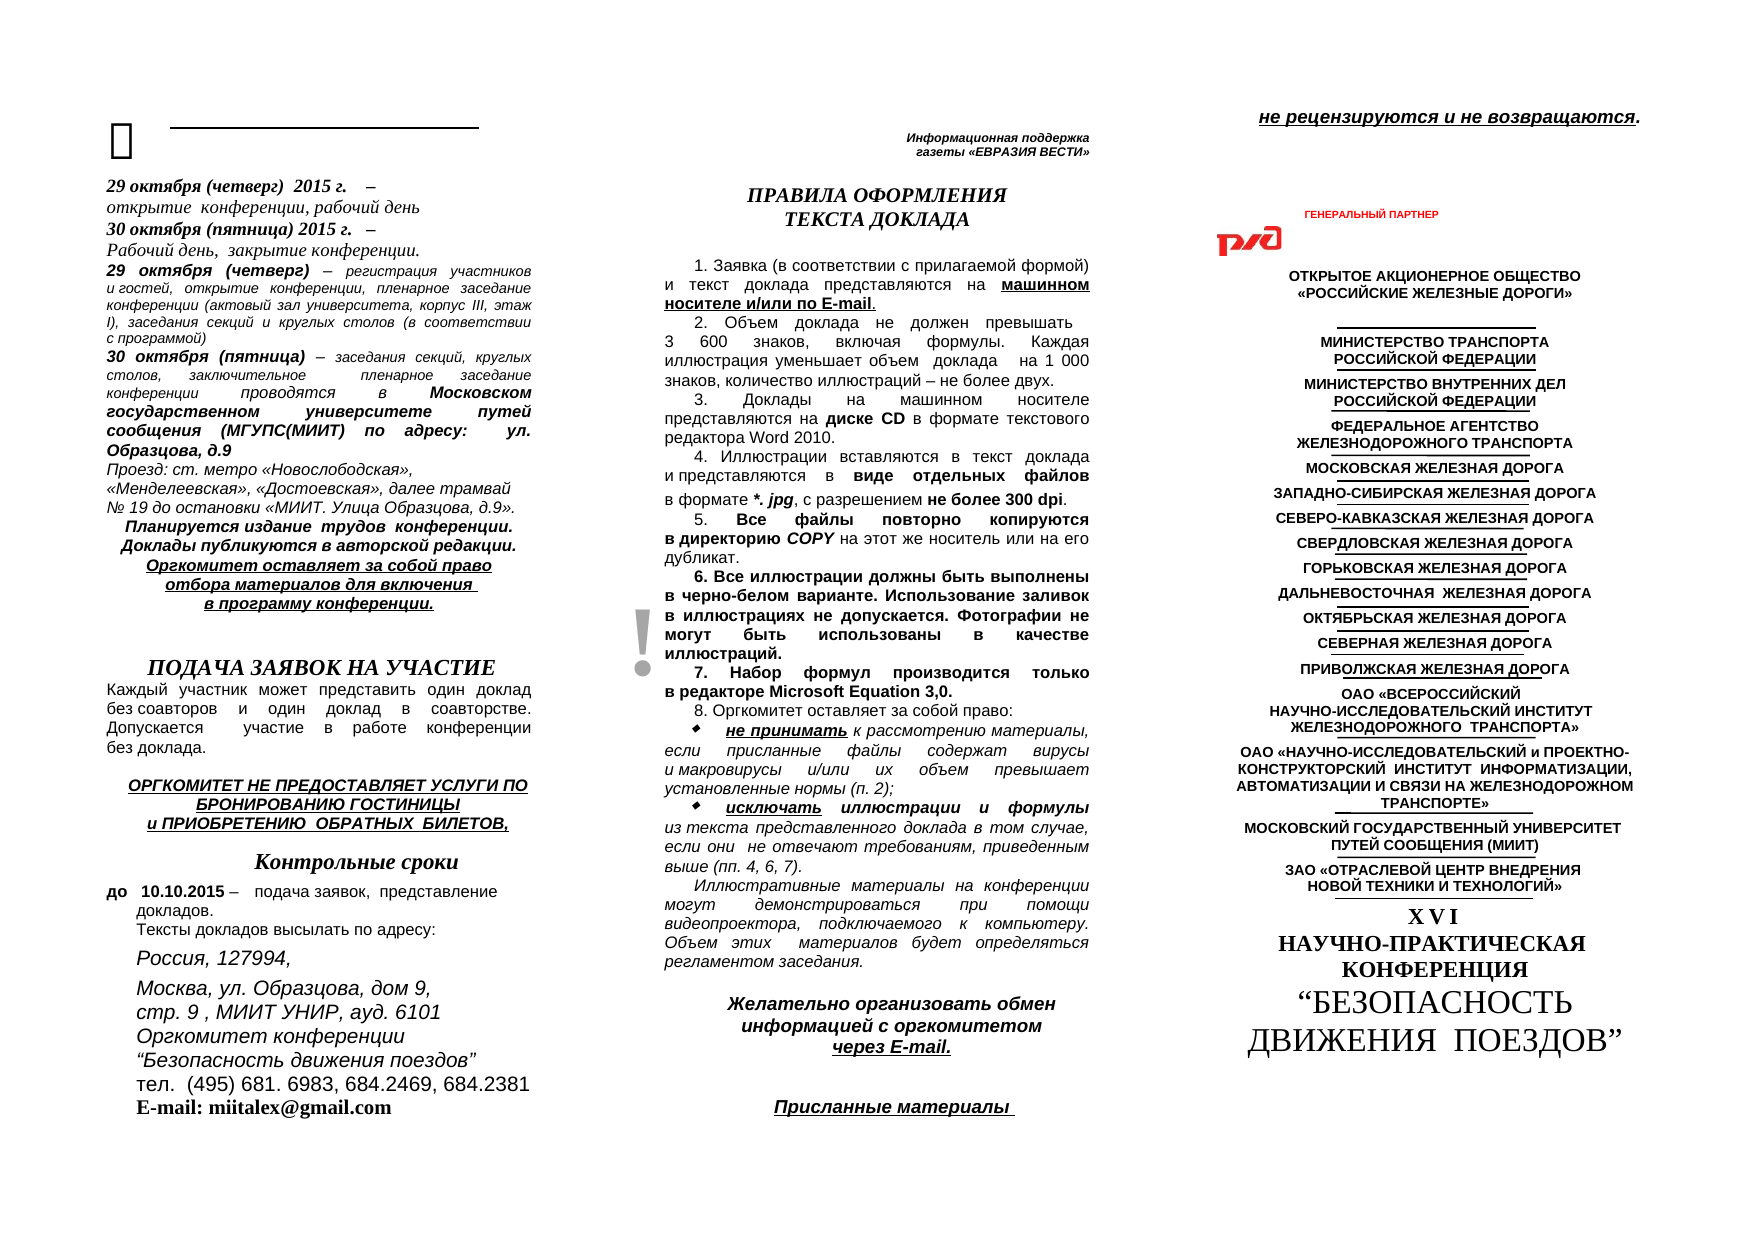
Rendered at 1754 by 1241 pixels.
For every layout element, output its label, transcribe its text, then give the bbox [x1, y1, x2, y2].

list Доклады публикуются в авторской редакции. [106, 536, 532, 555]
list в программу конференции. [106, 594, 532, 613]
text Россия, 127994, [136, 945, 532, 969]
text российской федерации [1222, 392, 1648, 409]
text ЗАПАДНО-СИБИРСКАЯ ЖЕЛЕЗНАЯ ДОРОГА [1222, 484, 1648, 501]
text ДВИЖЕНИЯ ПОЕЗДОВ” [1222, 1021, 1648, 1059]
text Министерство ВНУТРЕННИХ ДЕЛ [1222, 376, 1648, 392]
text Е-mail: miitalex@gmail.com [136, 1095, 532, 1119]
list Оргкомитет оставляет за собой право [106, 555, 532, 574]
list отбора материалов для включения [106, 574, 532, 594]
text ОАО «ВСЕРОССИЙСКИЙ НАУЧНО-ИССЛЕДОВАТЕЛЬСКИЙ ИНСТИТУТ ЖЕЛЕЗНОДОРОЖНОГО ТРАНСПОРТА» [1222, 685, 1648, 736]
text СЕВЕРНАЯ ЖЕЛЕЗНАЯ ДОРОГА [1222, 635, 1648, 652]
text СЕВЕРО-КАВКАЗСКАЯ ЖЕЛЕЗНАЯ ДОРОГА [1222, 510, 1648, 526]
list не принимать к рассмотрению материалы, если присланные файлы содержат вирусы и макровирусы и/или их объем превышает установленные нормы (п. 2); [664, 720, 1089, 798]
text 1. Заявка (в соответствии с прилагаемой формой) и текст доклада представляются на машинном носителе и/или по Е-mail. [664, 255, 1089, 313]
text железнодорожного транспорта [1222, 434, 1648, 451]
picture [1215, 226, 1282, 255]
text ОАО «НАУЧНО-ИССЛЕДОВАТЕЛЬСКИЙ и ПРОЕКТНО-КОНСТРУКТОРСКИЙ ИНСТИТУТ информатизации, Автоматизации и связи на ЖЕЛЕЗНОДОРОЖНОМ ТРАНСПОРТЕ» [1222, 744, 1648, 811]
text 6. Все иллюстрации должны быть выполнены в черно-белом варианте. Использование заливок в иллюстрациях не допускается. Фотографии не могут быть использованы в качестве иллюстраций. [664, 567, 1089, 663]
text ДАЛЬНЕВОСТОЧНАЯ ЖЕЛЕЗНАЯ ДОРОГА [1222, 585, 1648, 602]
text ОРГКОМИТЕТ НЕ ПРЕДОСТАВЛЯЕТ УСЛУГИ ПО БРОНИРОВАНИЮ ГОСТИНИЦЫ и ПРИОБРЕТЕНИЮ ОБРАТНЫХ БИЛЕТОВ, [124, 776, 532, 833]
text федеральное агентство [1222, 418, 1648, 434]
list 29 октября (четверг) – регистрация участников и гостей, открытие конференции, пленарное заседание конференции (актовый зал университета, корпус III, этаж I), заседания секций и круглых столов (в соответствии с программой) [106, 261, 532, 347]
text тел. (495) 681. 6983, 684.2469, 684.2381 [136, 1071, 532, 1095]
text 4. Иллюстрации вставляются в текст доклада и представляются в виде отдельных файлов в формате *. jpg, с разрешением не более 300 dpi. [664, 447, 1089, 509]
list 29 октября (четверг) 2015 г. – [106, 174, 532, 196]
text Присланные материалы [664, 1096, 1089, 1117]
text не рецензируются и не возвращаются. [1222, 106, 1648, 128]
text 5. Все файлы повторно копируются в директорию COPY на этот же носитель или на его дубликат. [664, 509, 1089, 567]
text Желательно организовать обмен [664, 993, 1089, 1014]
text Иллюстративные материалы на конференции могут демонстрироваться при помощи видеопроектора, подключаемого к компьютеру. Объем этих материалов будет определяться регламентом заседания. [664, 876, 1089, 971]
text 8. Оргкомитет оставляет за собой право: [664, 701, 1089, 720]
text информацией с оргкомитетом [664, 1014, 1089, 1036]
text ГОРЬКОВСКАЯ ЖЕЛЕЗНАЯ ДОРОГА [1222, 560, 1648, 577]
text XVI НАУЧНО-ПРАКТИЧЕСКАЯ КОНФЕРЕНЦИЯ [1222, 903, 1648, 982]
text Каждый участник может представить один доклад без соавторов и один доклад в соавторстве. Допускается участие в работе конференции без доклада. [106, 680, 532, 757]
text 2. Объем доклада не должен превышать 3 600 знаков, включая формулы. Каждая иллюстрация уменьшает объем доклада на 1 000 знаков, количество иллюстраций – не более двух. [664, 313, 1089, 389]
text Оргкомитет конференции [136, 1023, 532, 1047]
text СВЕРДЛОВСКАЯ ЖЕЛЕЗНАЯ ДОРОГА [1222, 535, 1648, 552]
text ТЕКСТА ДОКЛАДА [664, 207, 1089, 231]
text ЗАО «отраслевой центр внедрения новой техники и технологий» [1222, 861, 1648, 895]
text Москва, ул. Образцова, дом 9, стр. 9 , МИИТ УНИР, ауд. 6101 [136, 976, 532, 1023]
text “Безопасность движения поездов” [136, 1047, 532, 1071]
text «РОССИЙСКие железные дороги» [1222, 285, 1648, 301]
text Подача заявок на участие [106, 654, 532, 680]
text МОСКОВСКИЙ ГОСУДАРСТВЕННЫЙ УНИВЕРСИТЕТ ПУТЕЙ СООБЩЕНИЯ (МИИТ) [1222, 819, 1648, 853]
list 30 октября (пятница) – заседания секций, круглых столов, заключительное пленарное заседание конференции проводятся в Московском государственном университете путей сообщения (МГУПС(МИИТ) по адресу: ул. Образцова, д.9 [106, 347, 532, 459]
list Информационная поддержка [664, 130, 1089, 145]
text Контрольные сроки [181, 848, 532, 874]
text Министерство транспорта [1222, 334, 1648, 351]
text через Е-mail. [664, 1036, 1089, 1058]
list открытие конференции, рабочий день [106, 196, 532, 218]
text “БЕЗОПАСНОСТЬ [1222, 982, 1648, 1021]
list Планируется издание трудов конференции. [106, 517, 532, 536]
text российской федерации [1222, 351, 1648, 367]
list Рабочий день, закрытие конференции. [106, 239, 532, 261]
text 7. Набор формул производитcя только в редакторе Microsoft Equation 3,0. [664, 663, 1089, 701]
list исключать иллюстрации и формулы из текста представленного доклада в том случае, если они не отвечают требованиям, приведенным выше (пп. 4, 6, 7). [664, 798, 1089, 876]
list  [106, 106, 532, 174]
text 3. Доклады на машинном носителе представляются на диске CD в формате текстового редактора Word 2010. [664, 389, 1089, 447]
text Правила оформления [664, 183, 1089, 207]
text до 10.10.2015 – подача заявок, представление докладов. [106, 882, 532, 920]
text ПРИВОЛЖСКАЯ ЖЕЛЕЗНАЯ ДОРОГА [1222, 660, 1648, 677]
list 30 октября (пятница) 2015 г. – [106, 218, 532, 239]
text МОСКОВСКАЯ ЖЕЛЕЗНАЯ ДОРОГА [1222, 459, 1648, 476]
list газеты «ЕВРАЗИЯ ВЕСТИ» [664, 145, 1089, 159]
text ОКТЯБРЬСКАЯ ЖЕЛЕЗНАЯ ДОРОГА [1222, 610, 1648, 627]
text открытое акционерное общество [1222, 268, 1648, 285]
text Тексты докладов высылать по адресу: [106, 920, 532, 939]
list Проезд: ст. метро «Новослободская», «Менделеевская», «Достоевская», далее трамвай № 19 до остановки «МИИТ. Улица Образцова, д.9». [106, 459, 532, 517]
